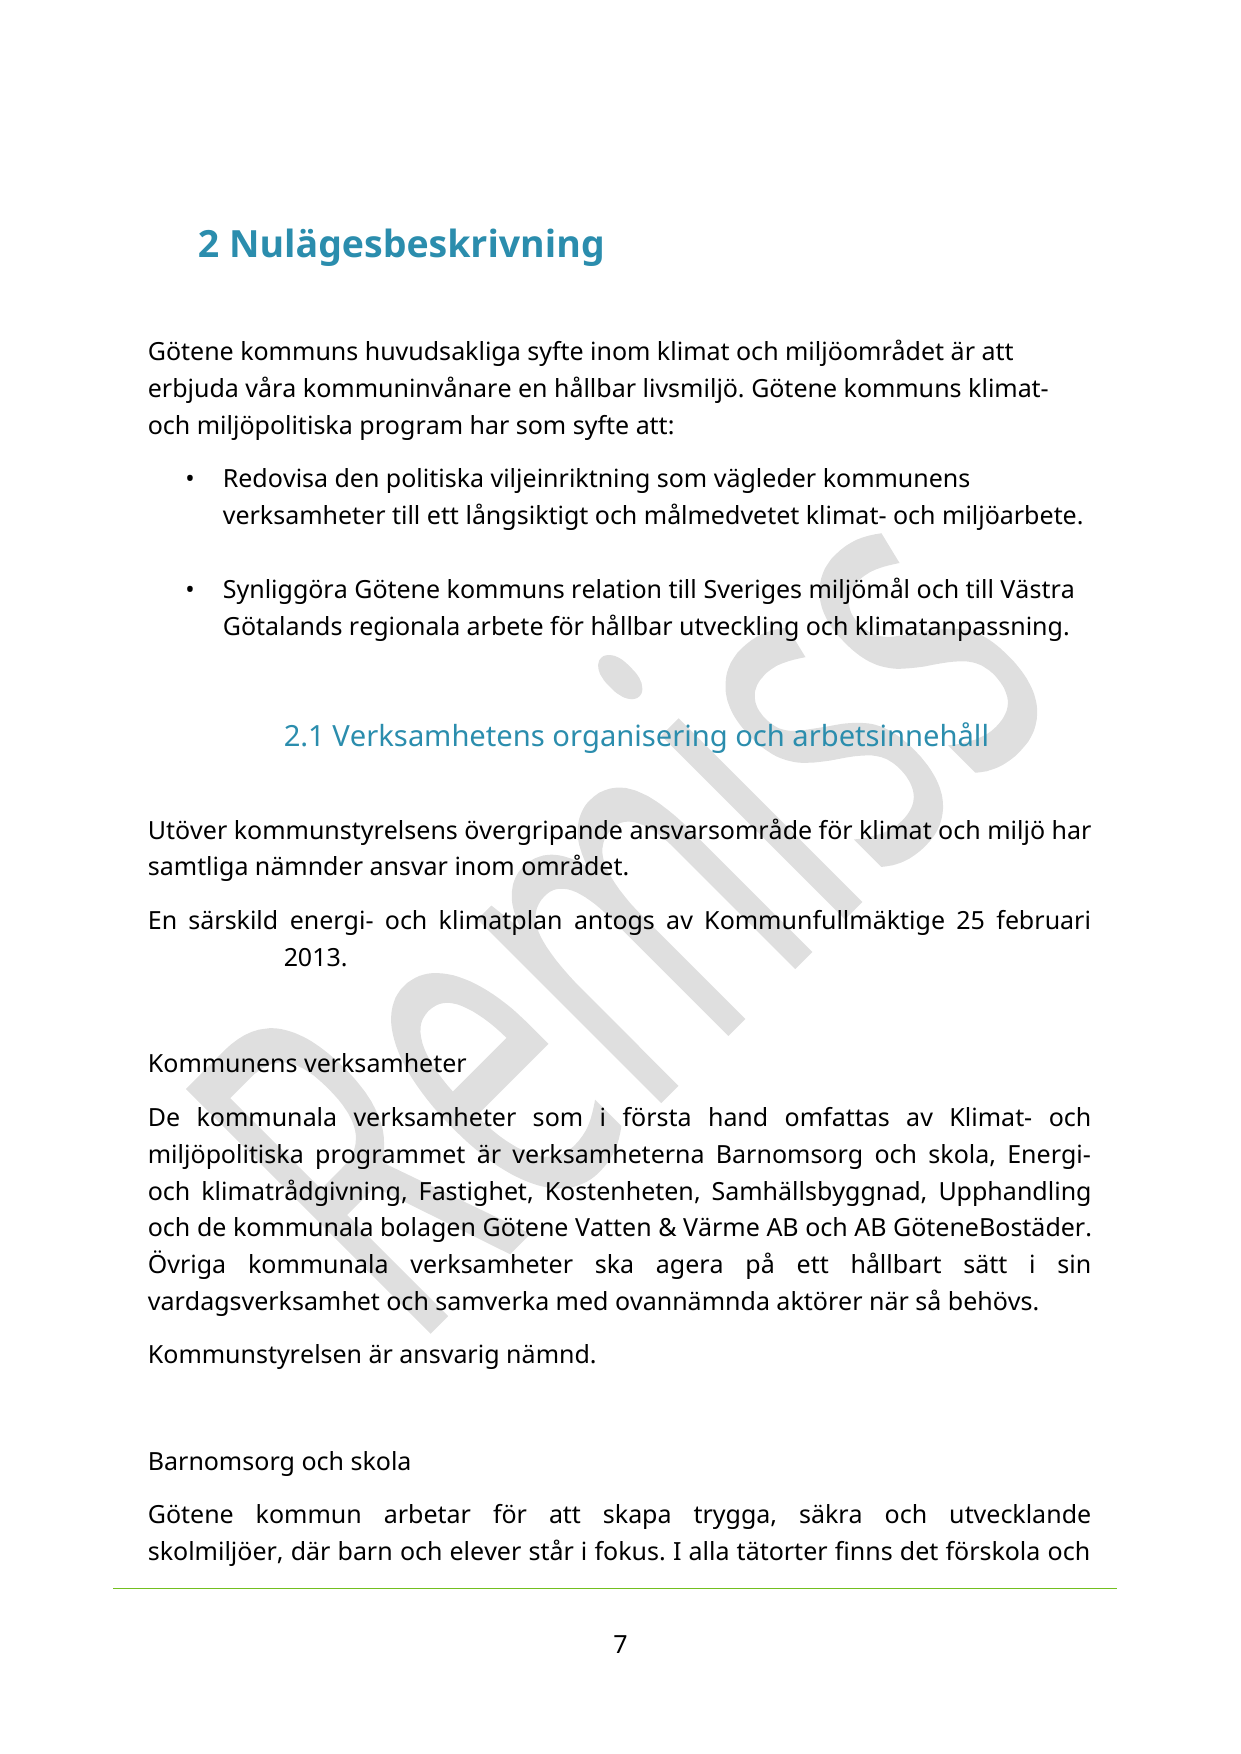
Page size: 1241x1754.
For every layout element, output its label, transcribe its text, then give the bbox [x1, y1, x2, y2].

text Barnomsorg och skola [148, 1444, 1092, 1478]
text Götene kommuns huvudsakliga syfte inom klimat och miljöområdet är att erbjuda våra kommuninvånare en hållbar livsmiljö. Götene kommuns klimat- och miljöpolitiska program har som syfte att: [148, 334, 1092, 442]
text Kommunens verksamheter [148, 1046, 1092, 1080]
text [148, 1497, 1092, 1568]
text Kommunstyrelsen är ansvarig nämnd. [148, 1337, 1092, 1371]
list Redovisa den politiska viljeinriktning som vägleder kommunens verksamheter till ett långsiktigt och målmedvetet klimat- och miljöarbete. [185, 461, 1092, 532]
list Synliggöra Götene kommuns relation till Sveriges miljömål och till Västra Götalands regionala arbete för hållbar utveckling och klimatanpassning. [185, 571, 1092, 642]
text Utöver kommunstyrelsens övergripande ansvarsområde för klimat och miljö har samtliga nämnder ansvar inom området. [148, 812, 1092, 883]
subtitle 2 Nulägesbeskrivning [198, 217, 1092, 268]
text En särskild energi- och klimatplan antogs av Kommunfullmäktige 25 februari 2013. [148, 902, 1092, 973]
text De kommunala verksamheter som i första hand omfattas av Klimat- och miljöpolitiska programmet är verksamheterna Barnomsorg och skola, Energi- och klimatrådgivning, Fastighet, Kostenheten, Samhällsbyggnad, Upphandling och de kommunala bolagen Götene Vatten & Värme AB och AB GöteneBostäder. Övriga kommunala verksamheter ska agera på ett hållbart sätt i sin vardagsverksamhet och samverka med ovannämnda aktörer när så behövs. [148, 1099, 1092, 1317]
subtitle 2.1 Verksamhetens organisering och arbetsinnehåll [148, 715, 1092, 755]
